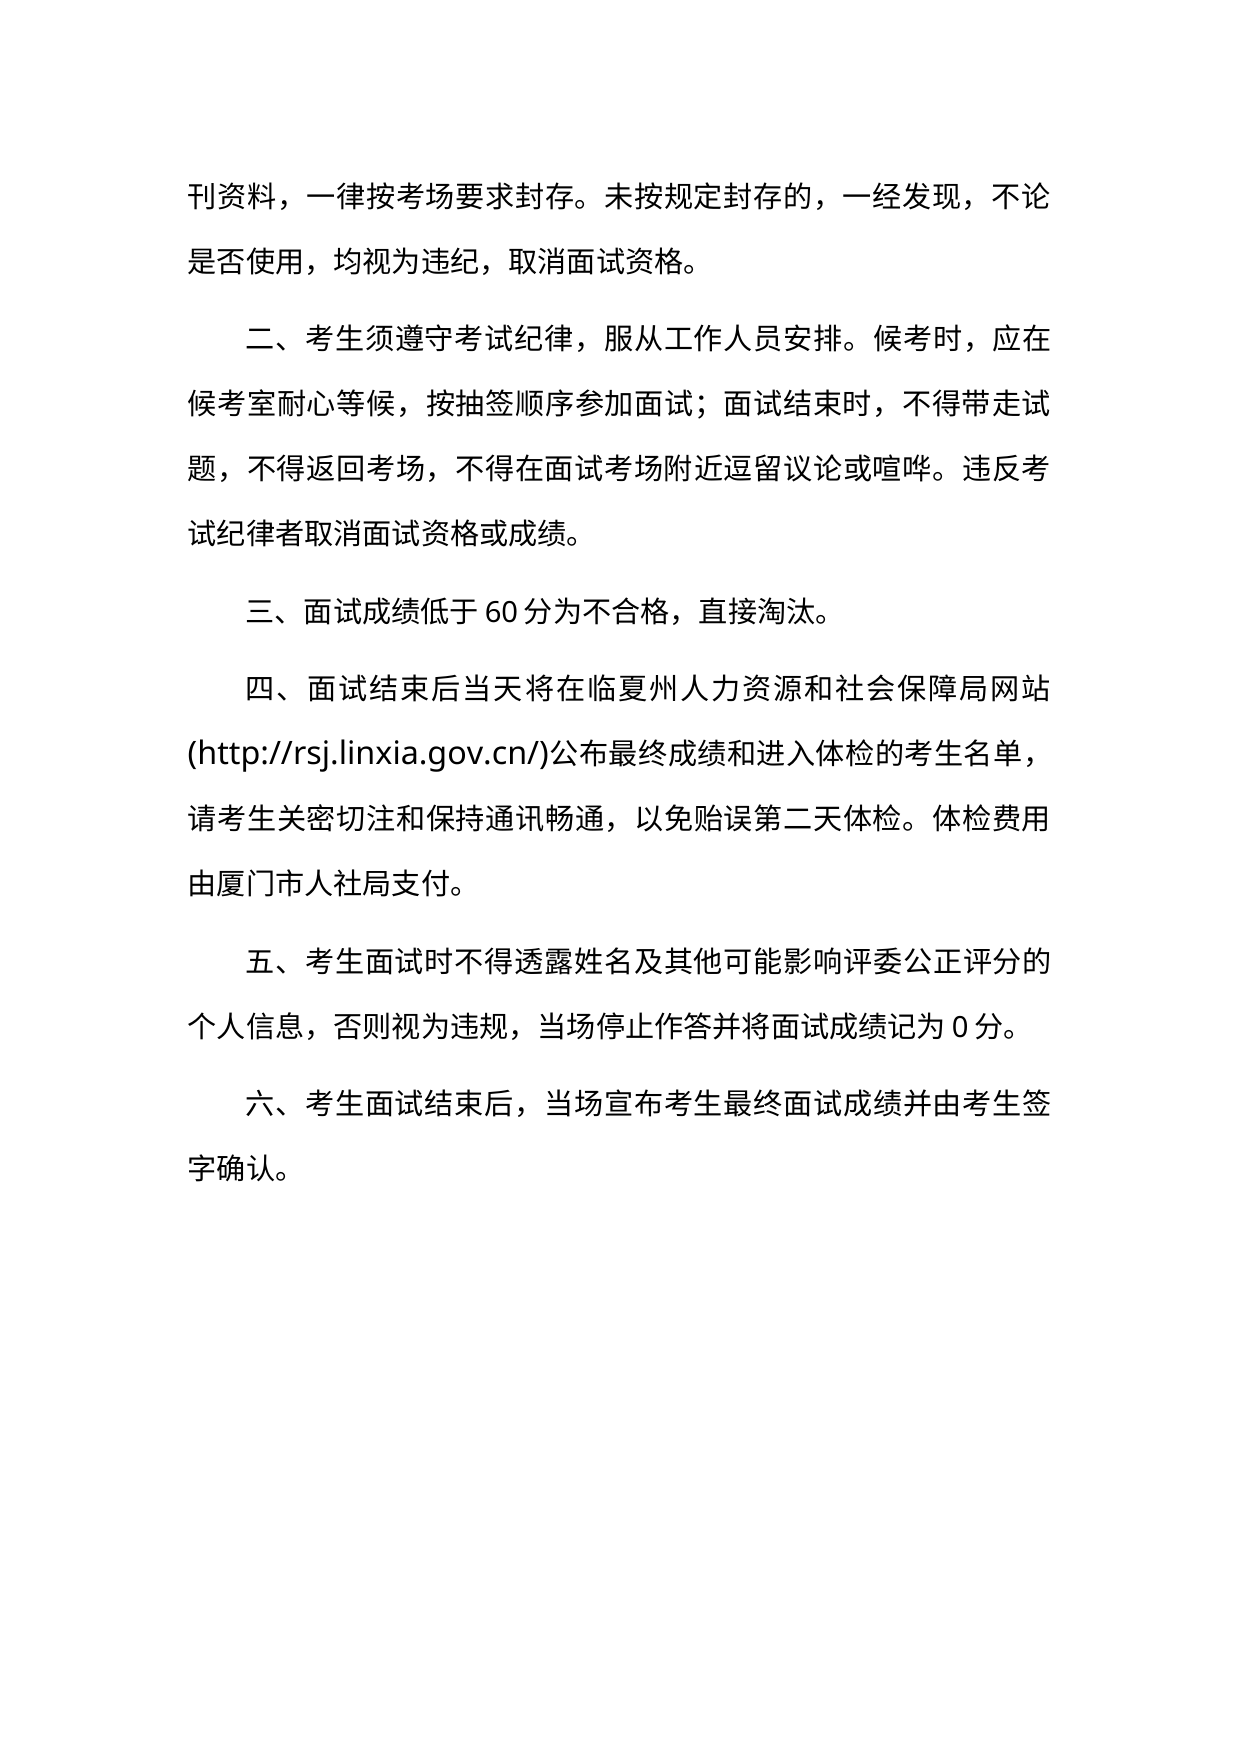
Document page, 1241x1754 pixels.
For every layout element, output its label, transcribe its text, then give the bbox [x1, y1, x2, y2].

text 三、面试成绩低于60分为不合格，直接淘汰。 [187, 577, 1053, 642]
text 二、考生须遵守考试纪律，服从工作人员安排。候考时，应在候考室耐心等候，按抽签顺序参加面试；面试结束时，不得带走试题，不得返回考场，不得在面试考场附近逗留议论或喧哗。违反考试纪律者取消面试资格或成绩。 [187, 304, 1053, 564]
text 五、考生面试时不得透露姓名及其他可能影响评委公正评分的个人信息，否则视为违规，当场停止作答并将面试成绩记为0分。 [187, 927, 1053, 1057]
text 四、面试结束后当天将在临夏州人力资源和社会保障局网站(http://rsj.linxia.gov.cn/)公布最终成绩和进入体检的考生名单，请考生关密切注和保持通讯畅通，以免贻误第二天体检。体检费用由厦门市人社局支付。 [187, 654, 1053, 914]
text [187, 162, 1053, 292]
text 六、考生面试结束后，当场宣布考生最终面试成绩并由考生签字确认。 [187, 1069, 1053, 1199]
